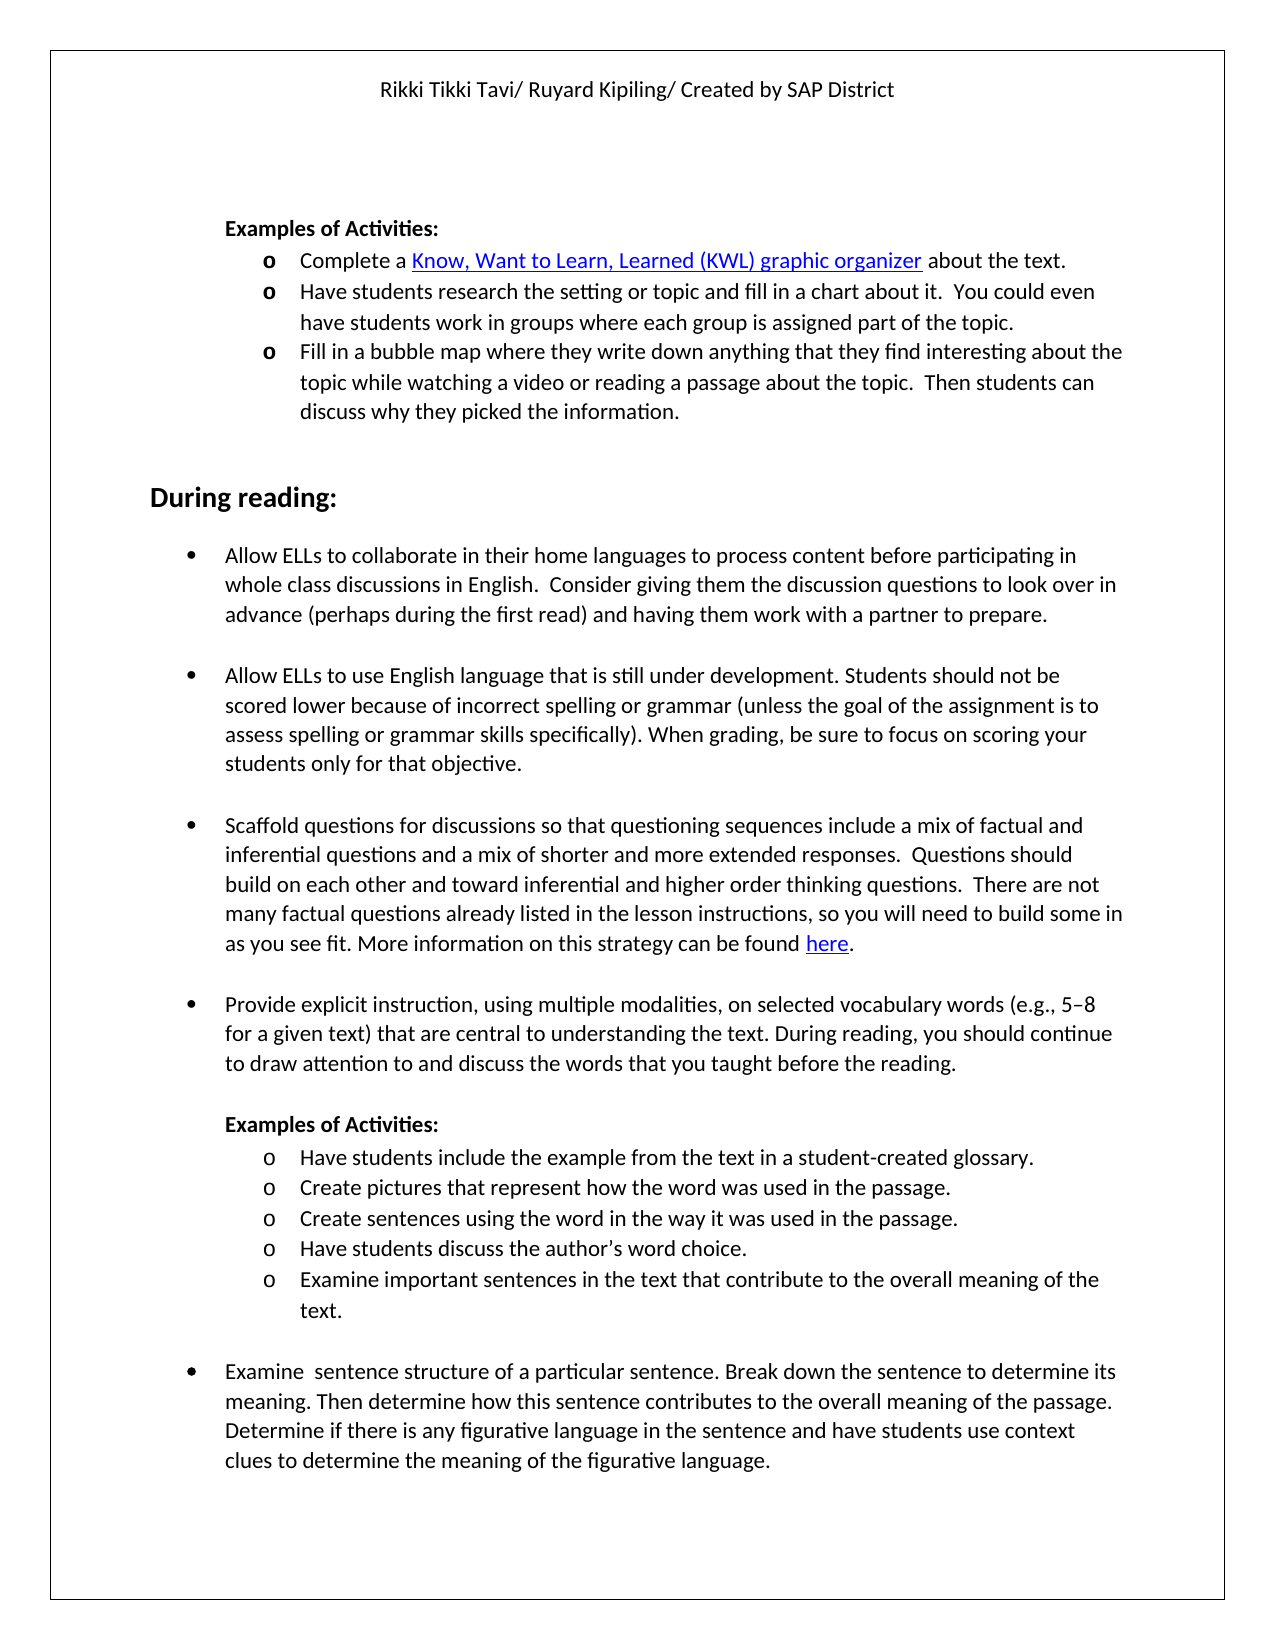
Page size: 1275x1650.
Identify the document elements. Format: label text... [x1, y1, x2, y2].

list Have students research the setting or topic and fill in a chart about it. You could even have students work in groups where each group is assigned part of the topic. [262, 277, 1125, 336]
list Create pictures that represent how the word was used in the passage. [262, 1173, 1125, 1202]
list Provide explicit instruction, using multiple modalities, on selected vocabulary words (e.g., 5–8 for a given text) that are central to understanding the text. During reading, you should continue to draw attention to and discuss the words that you taught before the reading. [187, 990, 1125, 1077]
list Examples of Activities: [225, 214, 1125, 242]
list Allow ELLs to collaborate in their home languages to process content before participating in whole class discussions in English. Consider giving them the discussion questions to look over in advance (perhaps during the first read) and having them work with a partner to prepare. [187, 541, 1125, 628]
list Examine important sentences in the text that contribute to the overall meaning of the text. [262, 1265, 1125, 1324]
list Scaffold questions for discussions so that questioning sequences include a mix of factual and inferential questions and a mix of shorter and more extended responses. Questions should build on each other and toward inferential and higher order thinking questions. There are not many factual questions already listed in the lesson instructions, so you will need to build some in as you see fit. More information on this strategy can be found here. [187, 811, 1125, 957]
list Complete a Know, Want to Learn, Learned (KWL) graphic organizer about the text. [262, 247, 1125, 276]
text During reading: [150, 479, 1125, 515]
list Create sentences using the word in the way it was used in the passage. [262, 1204, 1125, 1233]
list Examine sentence structure of a particular sentence. Break down the sentence to determine its meaning. Then determine how this sentence contributes to the overall meaning of the passage. Determine if there is any figurative language in the sentence and have students use context clues to determine the meaning of the figurative language. [187, 1357, 1125, 1474]
list Examples of Activities: [225, 1111, 1125, 1138]
list Have students include the example from the text in a student-created glossary. [262, 1143, 1125, 1172]
list Have students discuss the author’s word choice. [262, 1234, 1125, 1264]
list Fill in a bubble map where they write down anything that they find interesting about the topic while watching a video or reading a passage about the topic. Then students can discuss why they picked the information. [262, 337, 1125, 425]
list Allow ELLs to use English language that is still under development. Students should not be scored lower because of incorrect spelling or grammar (unless the goal of the assignment is to assess spelling or grammar skills specifically). When grading, be sure to focus on scoring your students only for that objective. [187, 661, 1125, 778]
